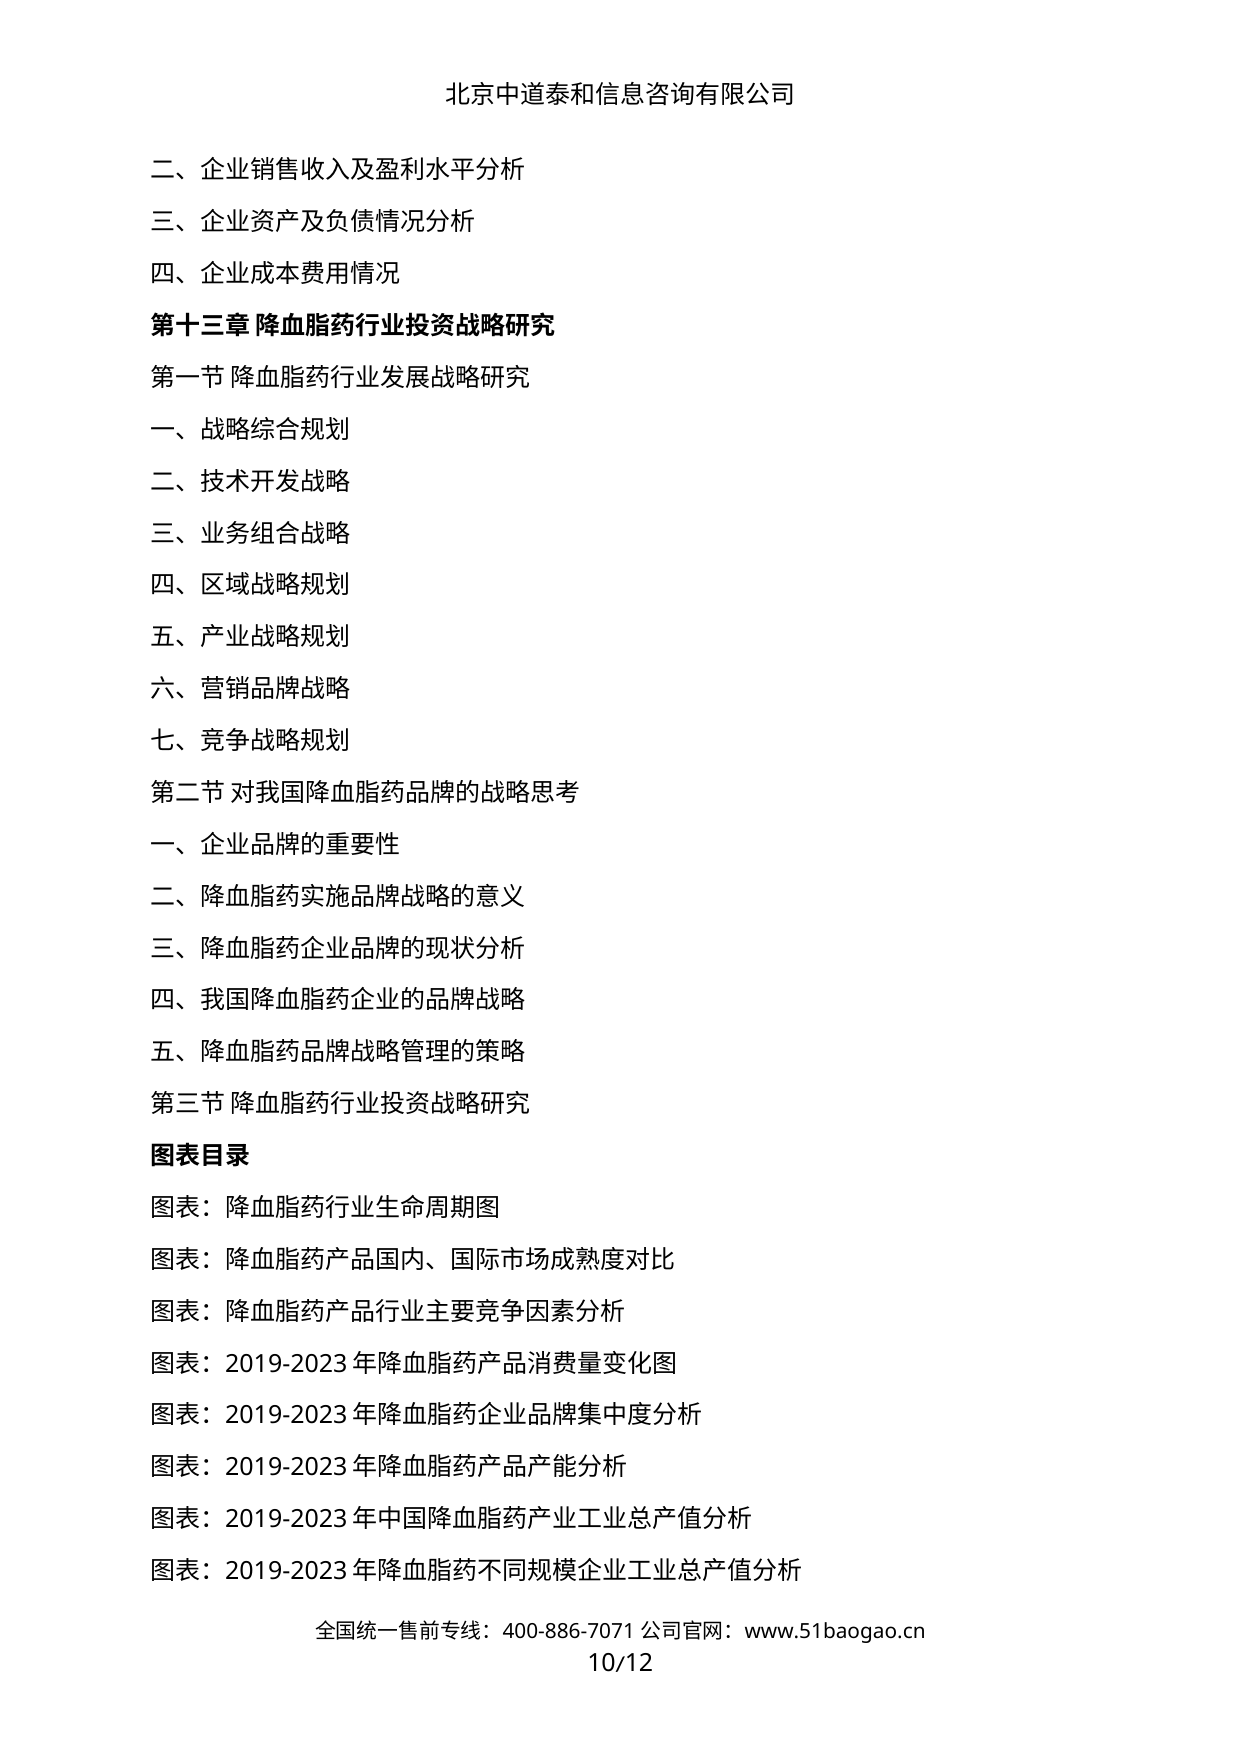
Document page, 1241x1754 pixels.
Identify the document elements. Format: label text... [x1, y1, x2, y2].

text 图表：降血脂药产品国内、国际市场成熟度对比 [150, 1239, 1090, 1276]
text 五、降血脂药品牌战略管理的策略 [150, 1032, 1090, 1068]
text 一、战略综合规划 [150, 409, 1090, 446]
text 一、企业品牌的重要性 [150, 824, 1090, 861]
text 图表：降血脂药产品行业主要竞争因素分析 [150, 1291, 1090, 1327]
text 三、业务组合战略 [150, 513, 1090, 549]
text 图表目录 [150, 1136, 1090, 1172]
text 第一节 降血脂药行业发展战略研究 [150, 357, 1090, 394]
text 六、营销品牌战略 [150, 669, 1090, 705]
text 图表：2019-2023年降血脂药不同规模企业工业总产值分析 [150, 1551, 1090, 1587]
text 三、企业资产及负债情况分析 [150, 202, 1090, 238]
text 图表：2019-2023年降血脂药产品产能分析 [150, 1447, 1090, 1483]
text 第三节 降血脂药行业投资战略研究 [150, 1084, 1090, 1120]
text 图表：2019-2023年降血脂药企业品牌集中度分析 [150, 1395, 1090, 1431]
text 二、技术开发战略 [150, 461, 1090, 497]
text 四、区域战略规划 [150, 565, 1090, 601]
text 五、产业战略规划 [150, 617, 1090, 653]
text 图表：2019-2023年降血脂药产品消费量变化图 [150, 1343, 1090, 1379]
text 图表：2019-2023年中国降血脂药产业工业总产值分析 [150, 1499, 1090, 1535]
text 四、我国降血脂药企业的品牌战略 [150, 980, 1090, 1016]
text 二、降血脂药实施品牌战略的意义 [150, 876, 1090, 912]
text 四、企业成本费用情况 [150, 254, 1090, 290]
text 三、降血脂药企业品牌的现状分析 [150, 928, 1090, 964]
text 第二节 对我国降血脂药品牌的战略思考 [150, 772, 1090, 809]
text 第十三章 降血脂药行业投资战略研究 [150, 306, 1090, 342]
text 二、企业销售收入及盈利水平分析 [150, 150, 1090, 186]
text 七、竞争战略规划 [150, 721, 1090, 757]
text 图表：降血脂药行业生命周期图 [150, 1187, 1090, 1224]
